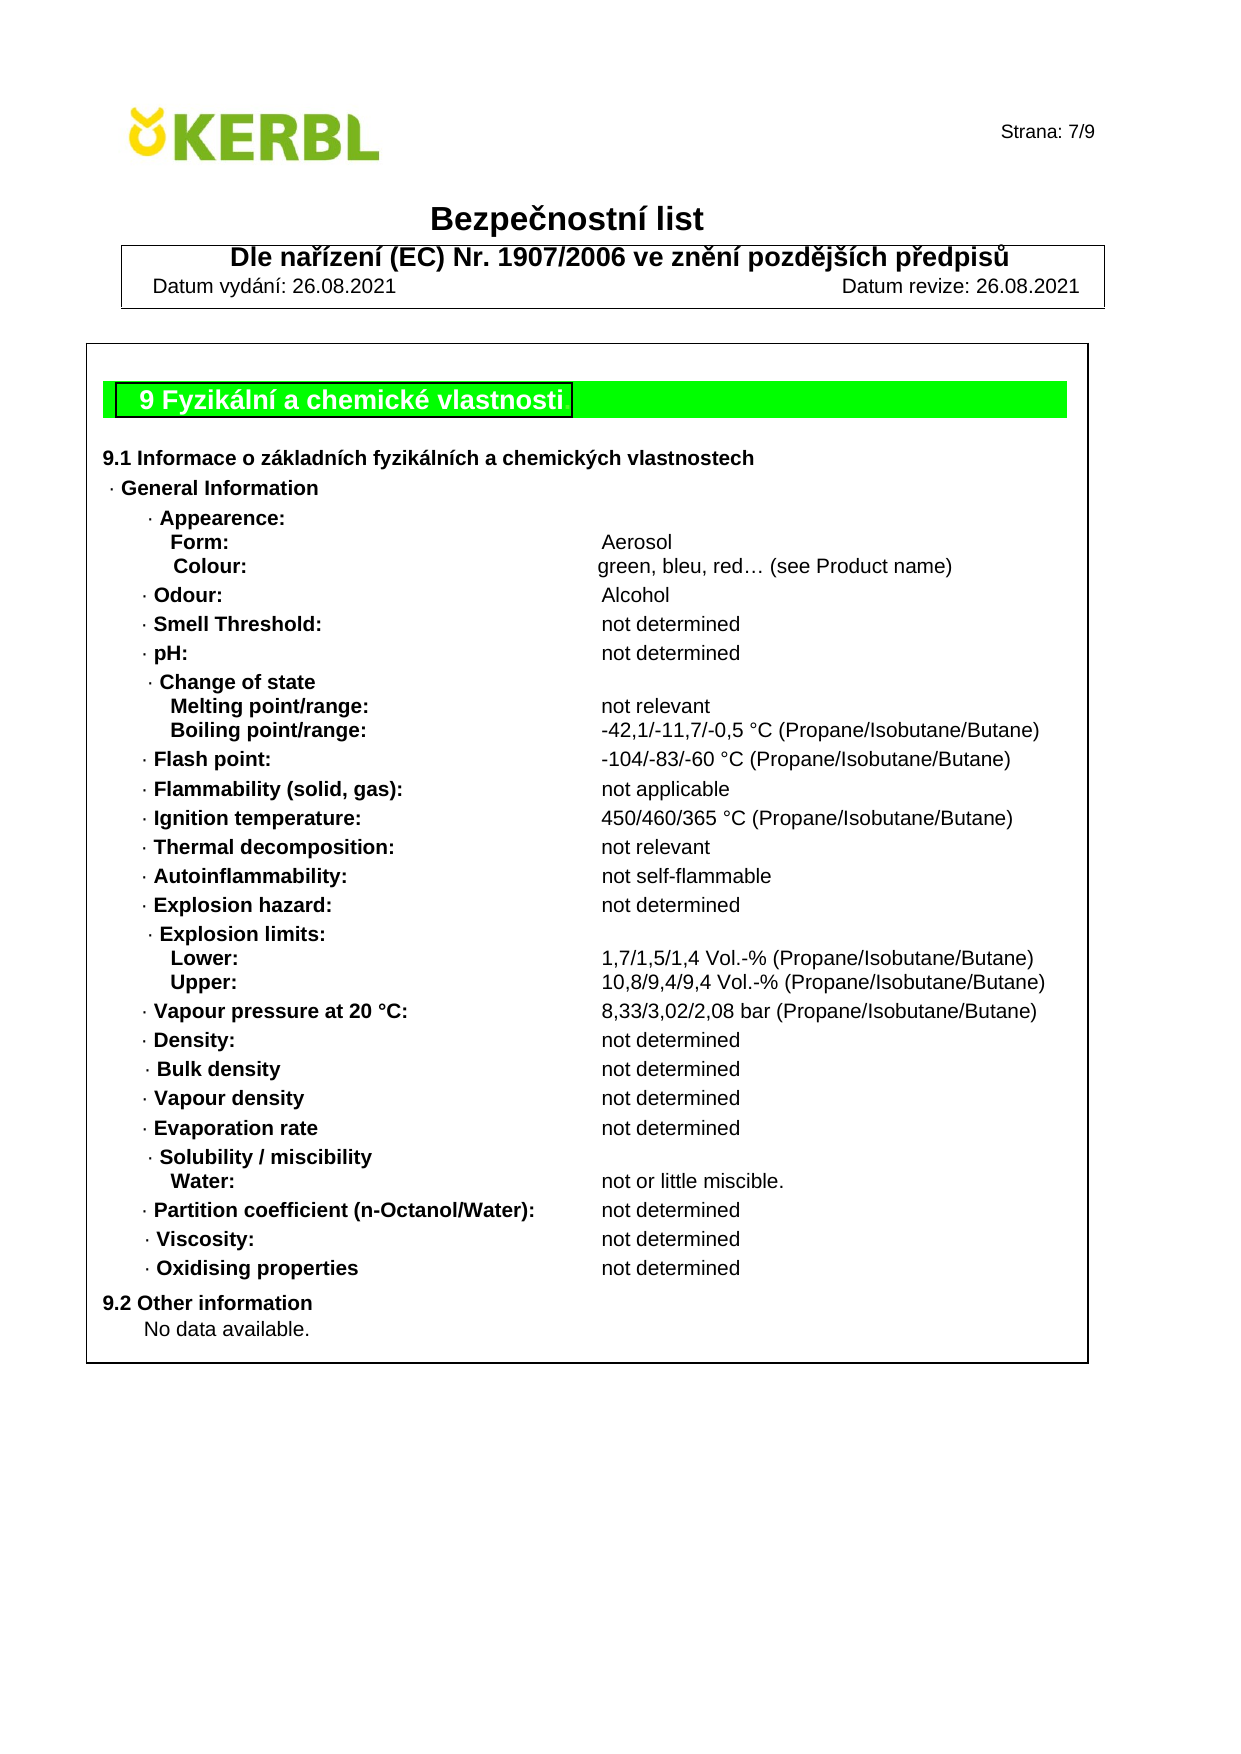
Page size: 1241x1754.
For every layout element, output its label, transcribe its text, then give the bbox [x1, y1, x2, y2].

table_header 9.1 Informace o základních fyzikálních a chemických vlastnostech · General Information · Appearence: Form: Aerosol Colour: green, bleu, red… (see Product name) · Odour: Alcohol · Smell Threshold: not determined · pH: not determined · Change of state Melting point/range: not relevant Boiling point/range: -42,1/-11,7/-0,5 °C (Propane/Isobutane/Butane) · Flash point: -104/-83/-60 °C (Propane/Isobutane/Butane) · Flammability (solid, gas): not applicable · Ignition temperature: 450/460/365 °C (Propane/Isobutane/Butane) · Thermal decomposition: not relevant · Autoinflammability: not self-flammable · Explosion hazard: not determined · Explosion limits: Lower: 1,7/1,5/1,4 Vol.-% (Propane/Isobutane/Butane) Upper: 10,8/9,4/9,4 Vol.-% (Propane/Isobutane/Butane) · Vapour pressure at 20 °C: 8,33/3,02/2,08 bar (Propane/Isobutane/Butane) · Density: not determined · Bulk density not determined · Vapour density not determined · Evaporation rate not determined · Solubility / miscibility Water: not or little miscible. · Partition coefficient (n-Octanol/Water): not determined · Viscosity: not determined · Oxidising properties not determined 9.2 Other information No data available. [87, 344, 1087, 1362]
picture [106, 91, 401, 183]
